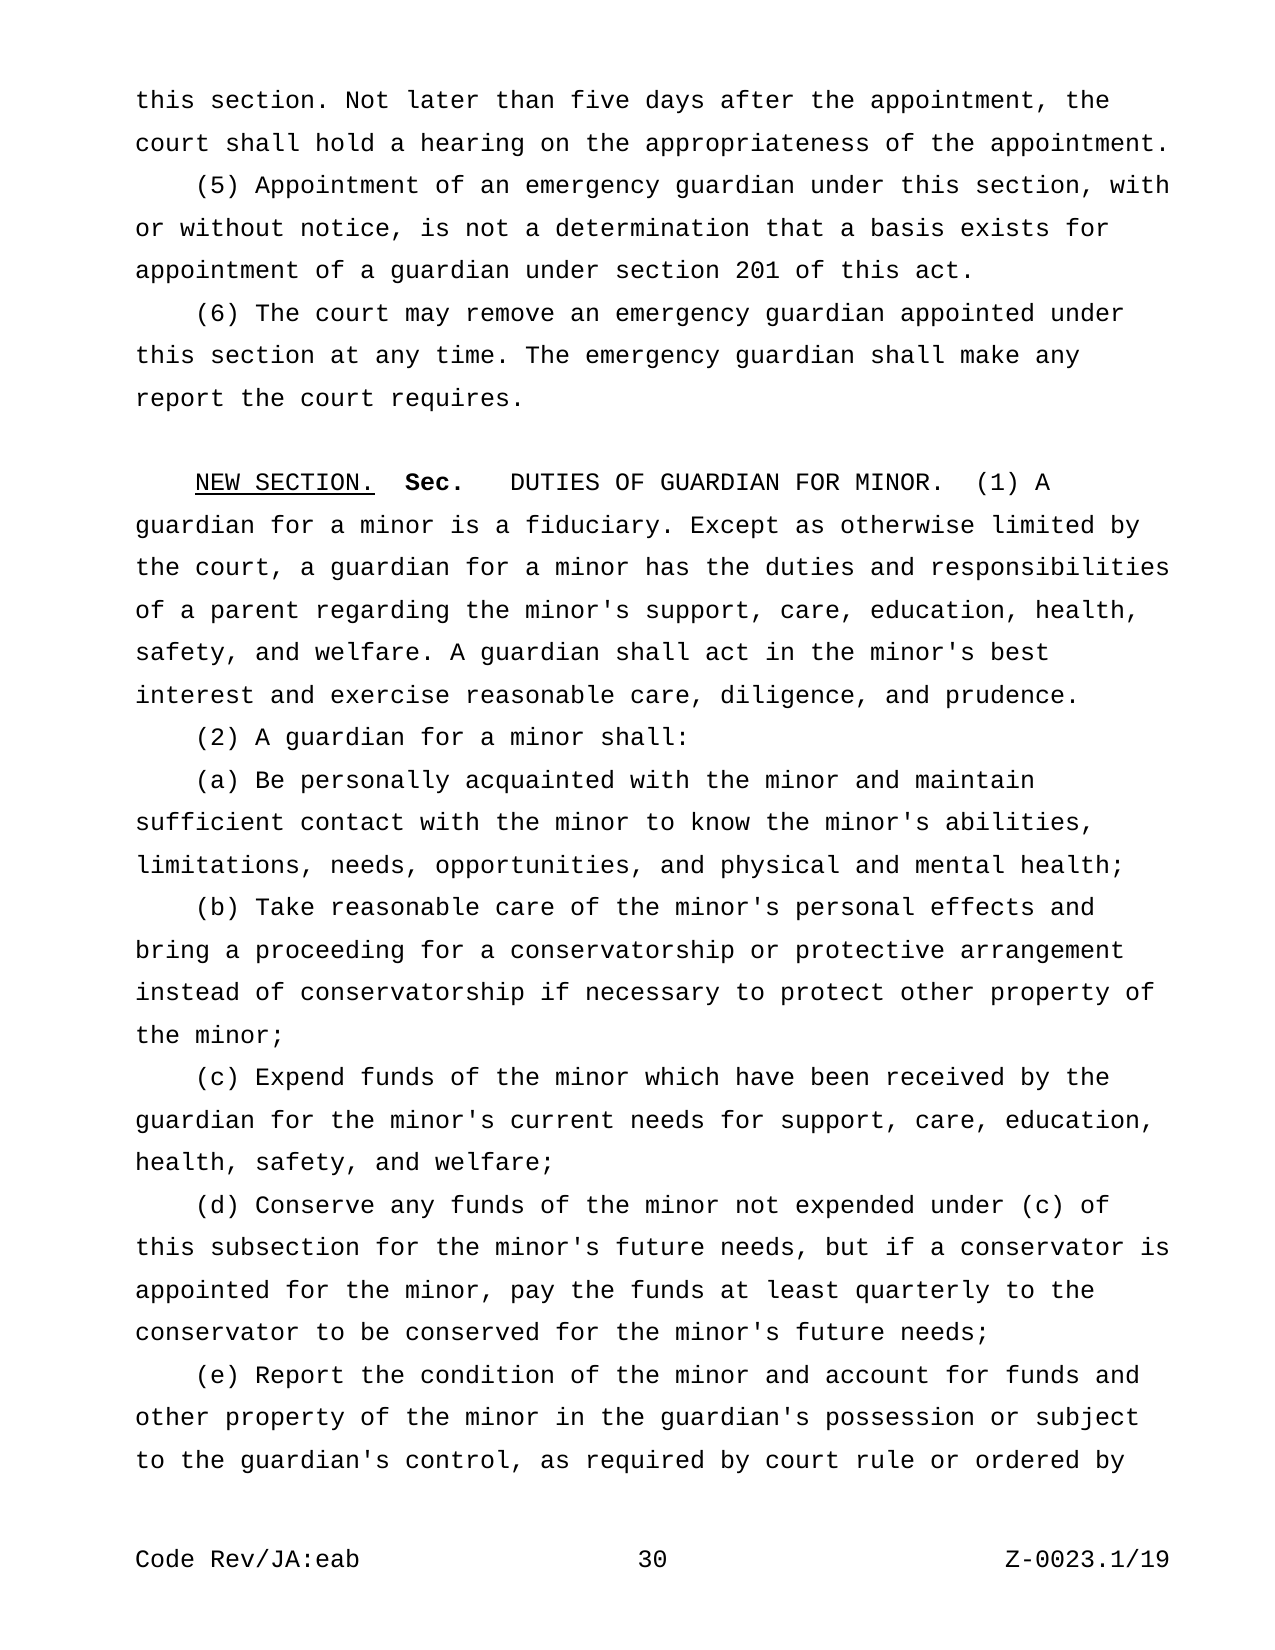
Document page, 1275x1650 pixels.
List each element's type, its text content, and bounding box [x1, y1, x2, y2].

text (a) Be personally acquainted with the minor and maintain sufficient contact with the minor to know the minor's abilities, limitations, needs, opportunities, and physical and mental health; [135, 754, 1170, 882]
text (d) Conserve any funds of the minor not expended under (c) of this subsection for the minor's future needs, but if a conservator is appointed for the minor, pay the funds at least quarterly to the conservator to be conserved for the minor's future needs; [135, 1179, 1170, 1349]
text (6) The court may remove an emergency guardian appointed under this section at any time. The emergency guardian shall make any report the court requires. [135, 287, 1170, 415]
text NEW SECTION. Sec. DUTIES OF GUARDIAN FOR MINOR. (1) A guardian for a minor is a fiduciary. Except as otherwise limited by the court, a guardian for a minor has the duties and responsibilities of a parent regarding the minor's support, care, education, health, safety, and welfare. A guardian shall act in the minor's best interest and exercise reasonable care, diligence, and prudence. [135, 457, 1170, 712]
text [135, 1349, 1170, 1477]
text (b) Take reasonable care of the minor's personal effects and bring a proceeding for a conservatorship or protective arrangement instead of conservatorship if necessary to protect other property of the minor; [135, 882, 1170, 1052]
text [135, 75, 1170, 160]
text (5) Appointment of an emergency guardian under this section, with or without notice, is not a determination that a basis exists for appointment of a guardian under section 201 of this act. [135, 160, 1170, 287]
text (c) Expend funds of the minor which have been received by the guardian for the minor's current needs for support, care, education, health, safety, and welfare; [135, 1052, 1170, 1179]
text (2) A guardian for a minor shall: [135, 712, 1170, 754]
